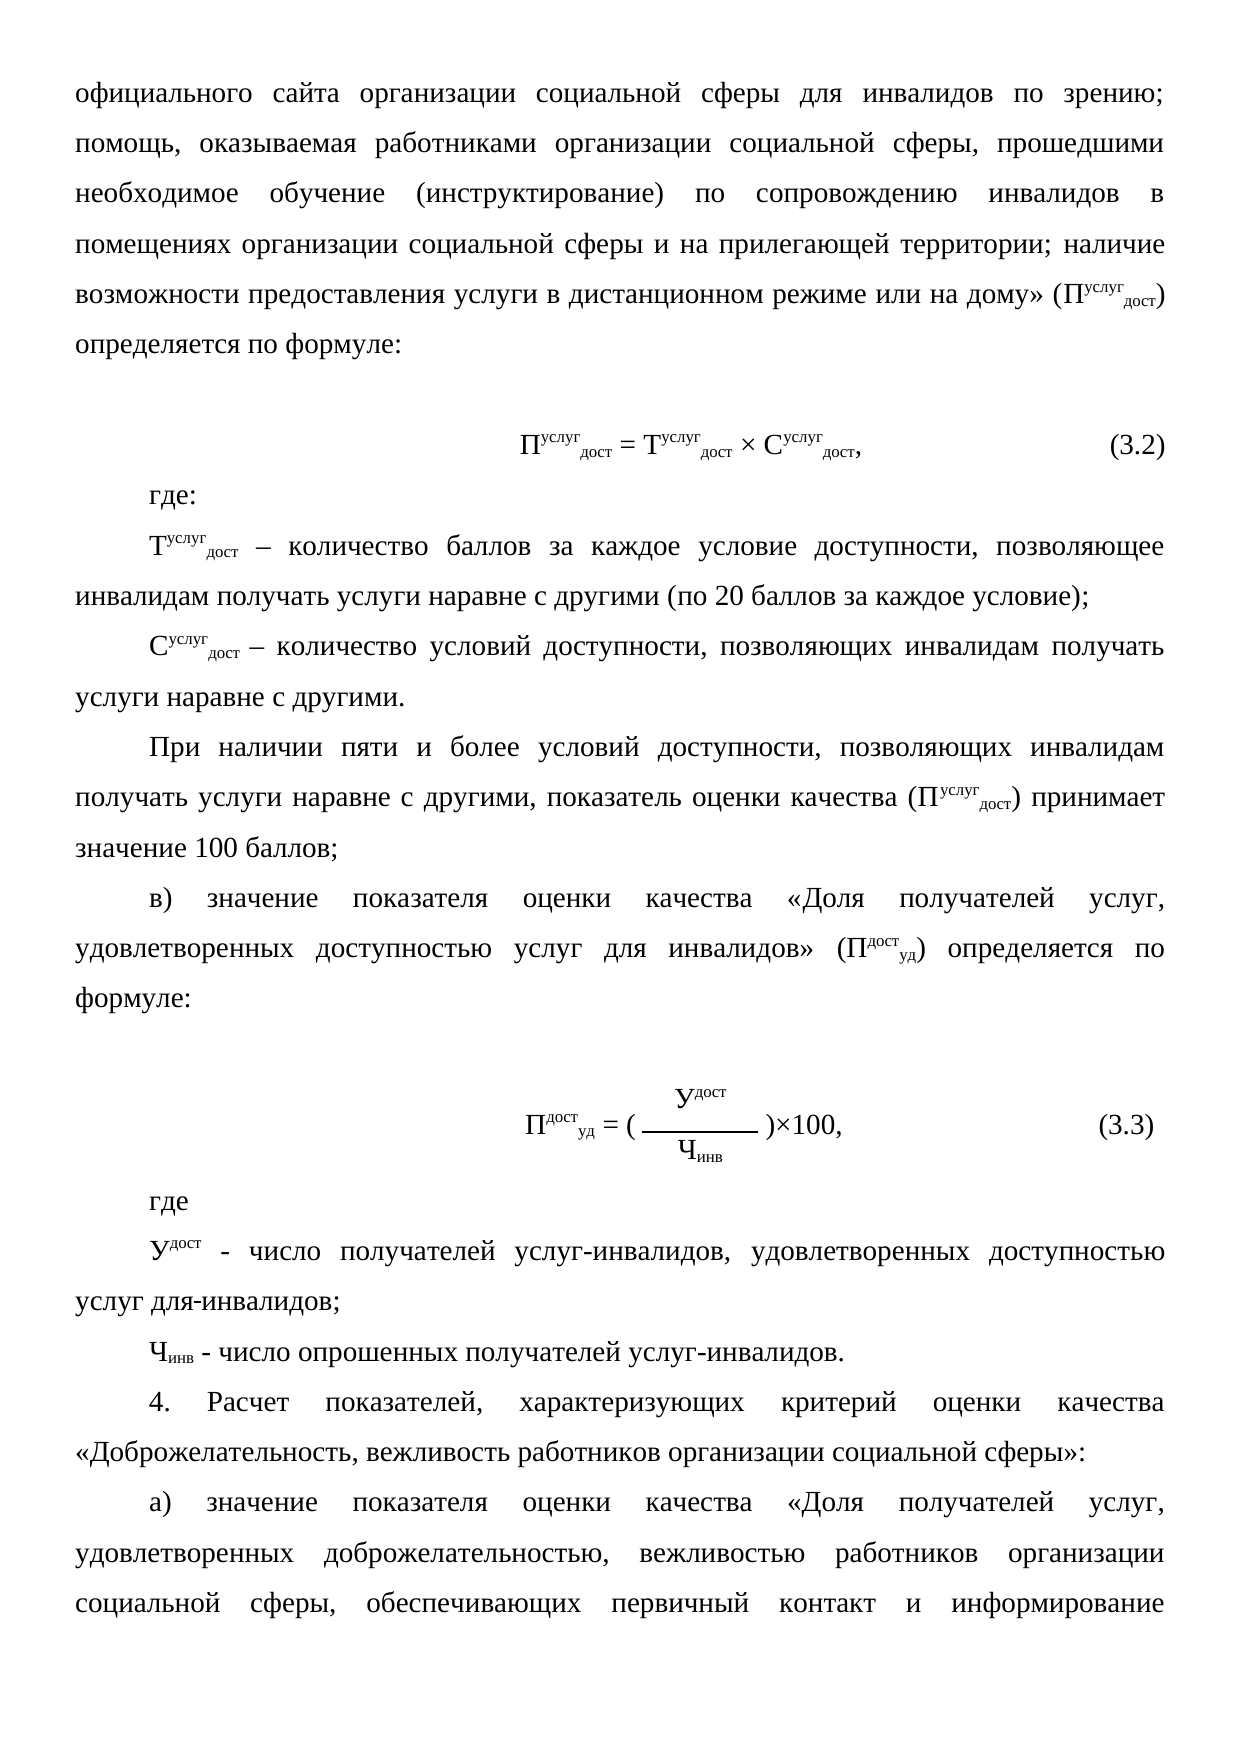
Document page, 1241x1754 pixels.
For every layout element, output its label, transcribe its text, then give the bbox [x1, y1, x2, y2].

table_cell Чинв [642, 1133, 758, 1183]
table_header Удост [642, 1081, 758, 1131]
text Туслугдост – количество баллов за каждое условие доступности, позволяющее инвалидам получать услуги наравне с другими (по 20 баллов за каждое условие); [75, 528, 1165, 612]
table_header (3.3) [883, 1081, 1165, 1183]
text Удост - число получателей услуг-инвалидов, удовлетворенных доступностью услуг для инвалидов; [75, 1233, 1165, 1317]
text 4. Расчет показателей, характеризующих критерий оценки качества «Доброжелательность, вежливость работников организации социальной сферы»: [75, 1384, 1165, 1468]
table_header )×100, [758, 1081, 883, 1183]
text где [75, 1183, 1165, 1216]
text Суслугдост – количество условий доступности, позволяющих инвалидам получать услуги наравне с другими. [75, 628, 1165, 712]
text где: [149, 477, 1165, 511]
table_header Пдостуд = ( [494, 1081, 642, 1183]
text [75, 1484, 1165, 1619]
text Чинв - число опрошенных получателей услуг-инвалидов. [75, 1334, 1165, 1367]
text Пуслугдост = Туслугдост × Суслугдост, (3.2) [75, 427, 1165, 461]
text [75, 75, 1165, 360]
text в) значение показателя оценки качества «Доля получателей услуг, удовлетворенных доступностью услуг для инвалидов» (Пдостуд) определяется по формуле: [75, 880, 1165, 1014]
text При наличии пяти и более условий доступности, позволяющих инвалидам получать услуги наравне с другими, показатель оценки качества (Пуслугдост) принимает значение 100 баллов; [75, 729, 1165, 863]
